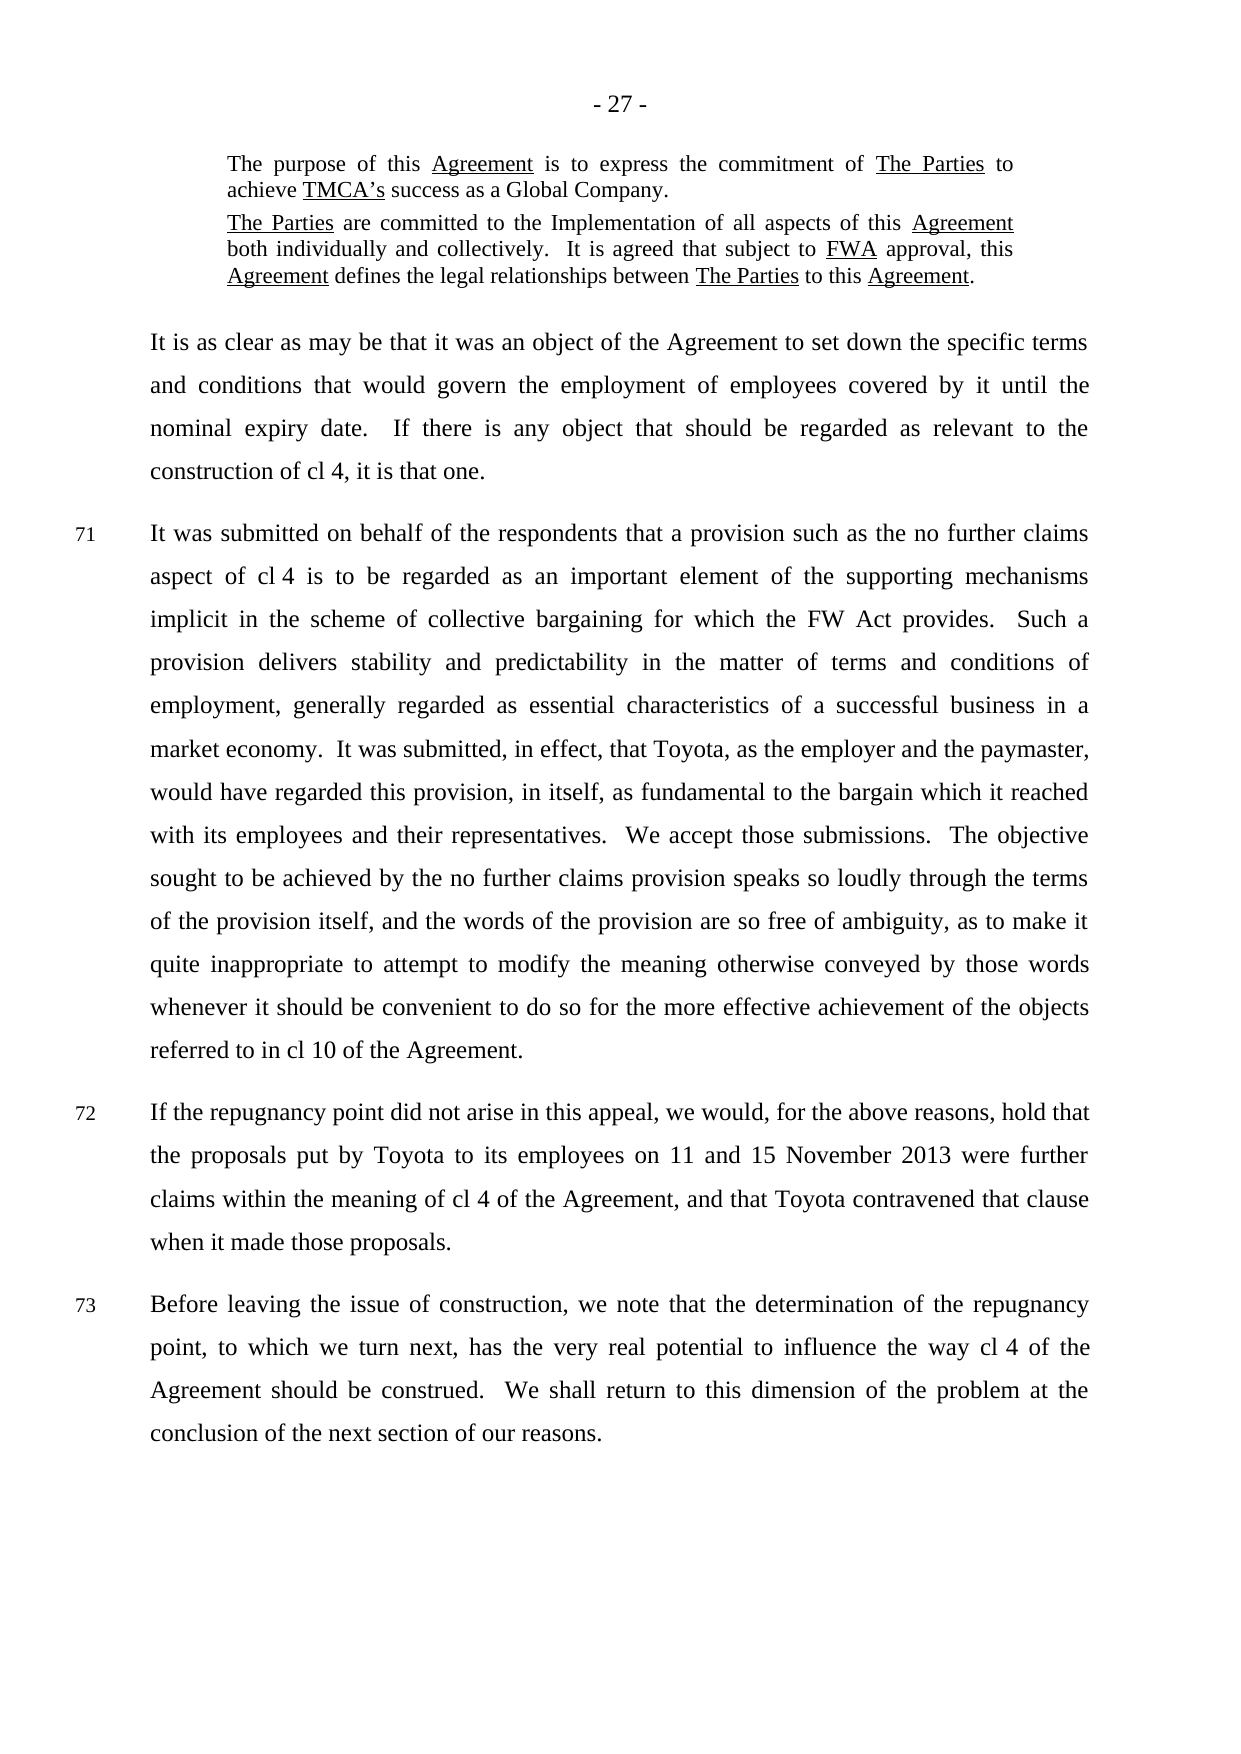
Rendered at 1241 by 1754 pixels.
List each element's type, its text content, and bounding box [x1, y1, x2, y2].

text If the repugnancy point did not arise in this appeal, we would, for the above reasons, hold that the proposals put by Toyota to its employees on 11 and 15 November 2013 were further claims within the meaning of cl 4 of the Agreement, and that Toyota contravened that clause when it made those proposals. [75, 1097, 1090, 1256]
text Before leaving the issue of construction, we note that the determination of the repugnancy point, to which we turn next, has the very real potential to influence the way cl 4 of the Agreement should be construed. We shall return to this dimension of the problem at the conclusion of the next section of our reasons. [75, 1289, 1090, 1447]
text The purpose of this Agreement is to express the commitment of The Parties to achieve TMCA’s success as a Global Company. [227, 150, 1013, 203]
text It was submitted on behalf of the respondents that a provision such as the no further claims aspect of cl 4 is to be regarded as an important element of the supporting mechanisms implicit in the scheme of collective bargaining for which the FW Act provides. Such a provision delivers stability and predictability in the matter of terms and conditions of employment, generally regarded as essential characteristics of a successful business in a market economy. It was submitted, in effect, that Toyota, as the employer and the paymaster, would have regarded this provision, in itself, as fundamental to the bargain which it reached with its employees and their representatives. We accept those submissions. The objective sought to be achieved by the no further claims provision speaks so loudly through the terms of the provision itself, and the words of the provision are so free of ambiguity, as to make it quite inappropriate to attempt to modify the meaning otherwise conveyed by those words whenever it should be convenient to do so for the more effective achievement of the objects referred to in cl 10 of the Agreement. [75, 518, 1090, 1064]
text The Parties are committed to the Implementation of all aspects of this Agreement both individually and collectively. It is agreed that subject to FWA approval, this Agreement defines the legal relationships between The Parties to this Agreement. [227, 209, 1013, 288]
text It is as clear as may be that it was an object of the Agreement to set down the specific terms and conditions that would govern the employment of employees covered by it until the nominal expiry date. If there is any object that should be regarded as relevant to the construction of cl 4, it is that one. [150, 327, 1090, 485]
